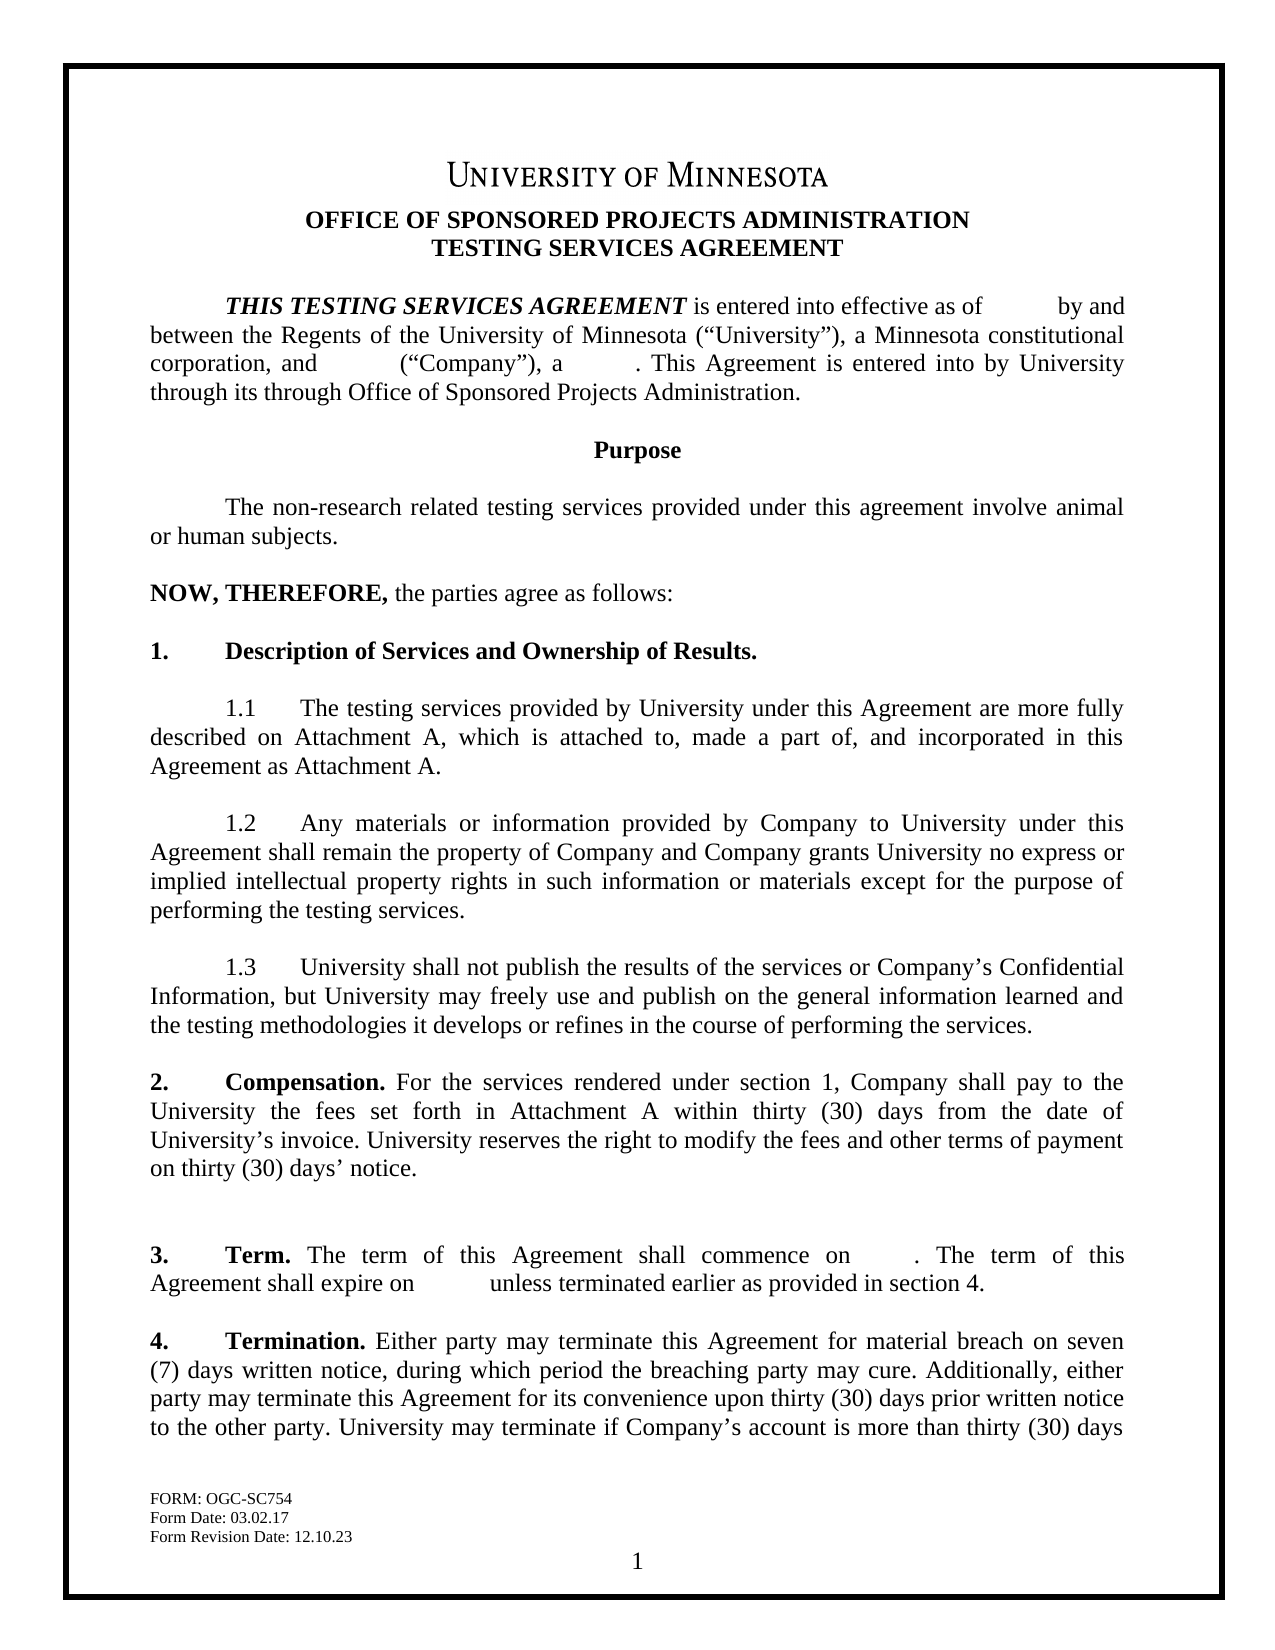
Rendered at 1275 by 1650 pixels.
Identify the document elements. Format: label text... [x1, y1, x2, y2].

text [150, 1326, 1125, 1441]
text TESTING SERVICES AGREEMENT [150, 233, 1125, 262]
text 1.1 The testing services provided by University under this Agreement are more fully described on Attachment A, which is attached to, made a part of, and incorporated in this Agreement as Attachment A. [150, 693, 1125, 780]
text 1.2 Any materials or information provided by Company to University under this Agreement shall remain the property of Company and Company grants University no express or implied intellectual property rights in such information or materials except for the purpose of performing the testing services. [150, 808, 1125, 923]
text 2. Compensation. For the services rendered under section 1, Company shall pay to the University the fees set forth in Attachment A within thirty (30) days from the date of University’s invoice. University reserves the right to modify the fees and other terms of payment on thirty (30) days’ notice. [150, 1067, 1125, 1182]
text OFFICE OF SPONSORED PROJECTS ADMINISTRATION [150, 205, 1125, 233]
text THIS TESTING SERVICES AGREEMENT is entered into effective as of by and between the Regents of the University of Minnesota (“University”), a Minnesota constitutional corporation, and (“Company”), a . This Agreement is entered into by University through its through Office of Sponsored Projects Administration. [150, 291, 1125, 406]
text Purpose [150, 435, 1125, 463]
text 1. Description of Services and Ownership of Results. [150, 636, 1125, 665]
picture [445, 150, 830, 205]
text NOW, THEREFORE, the parties agree as follows: [150, 578, 1125, 607]
text 3. Term. The term of this Agreement shall commence on . The term of this Agreement shall expire on unless terminated earlier as provided in section 4. [150, 1240, 1125, 1297]
text 1.3 University shall not publish the results of the services or Company’s Confidential Information, but University may freely use and publish on the general information learned and the testing methodologies it develops or refines in the course of performing the services. [150, 952, 1125, 1038]
text The non-research related testing services provided under this agreement involve animal or human subjects. [150, 492, 1125, 550]
